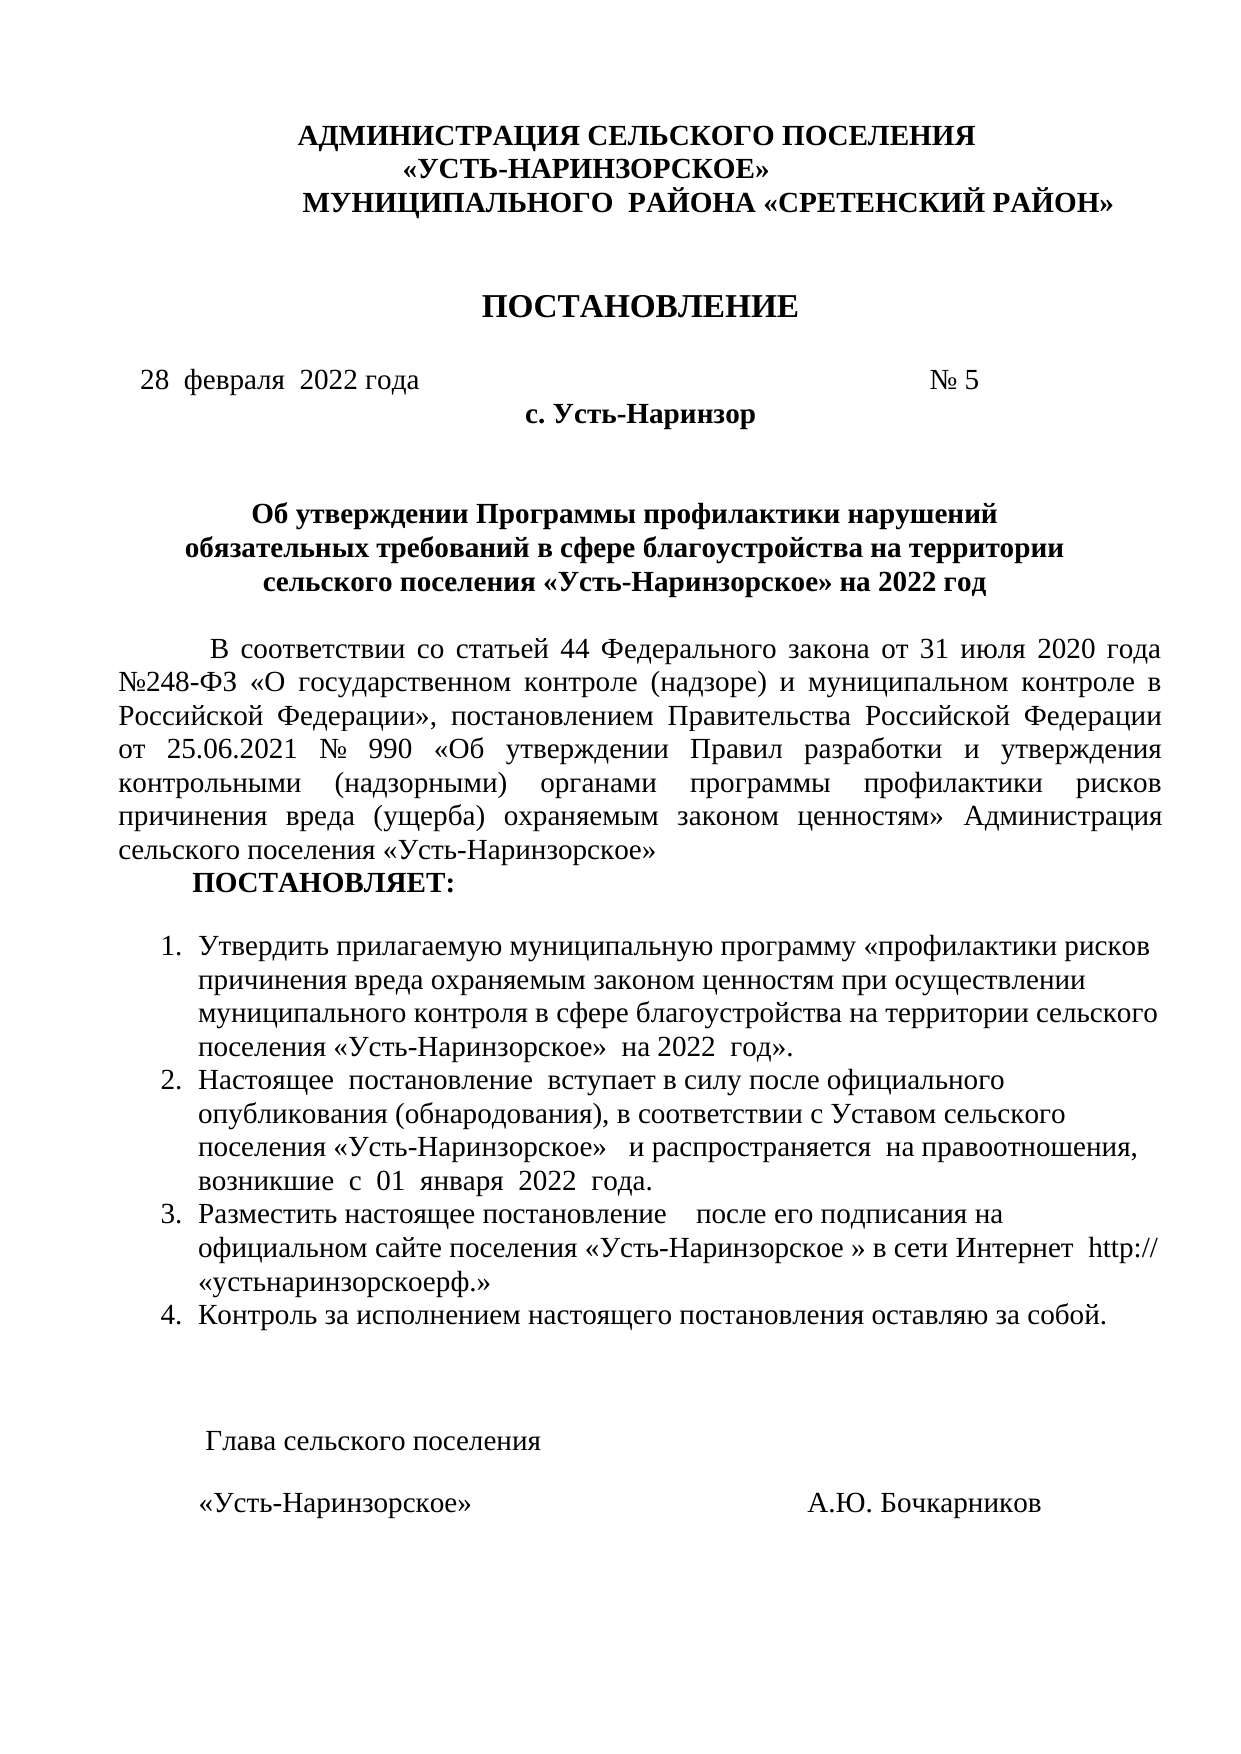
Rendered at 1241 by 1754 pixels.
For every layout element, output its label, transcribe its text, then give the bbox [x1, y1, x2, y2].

text «УСТЬ-НАРИНЗОРСКОЕ» [118, 152, 1162, 185]
list Глава сельского поселения [198, 1423, 1162, 1456]
list Контроль за исполнением настоящего постановления оставляю за собой. [160, 1297, 1162, 1331]
text ПОСТАНОВЛЕНИЕ [118, 286, 1162, 324]
text МУНИЦИПАЛЬНОГО РАЙОНА «СРЕТЕНСКИЙ РАЙОН» [118, 185, 1162, 219]
text В соответствии со статьей 44 Федерального закона от 31 июля 2020 года №248-ФЗ «О государственном контроле (надзоре) и муниципальном контроле в Российской Федерации», постановлением Правительства Российской Федерации от 25.06.2021 № 990 «Об утверждении Правил разработки и утверждения контрольными (надзорными) органами программы профилактики рисков причинения вреда (ущерба) охраняемым законом ценностям» Администрация сельского поселения «Усть-Наринзорское» [118, 631, 1162, 765]
list Утвердить прилагаемую муниципальную программу «профилактики рисков причинения вреда охраняемым законом ценностям при осуществлении муниципального контроля в сфере благоустройства на территории сельского поселения «Усть-Наринзорское» на 2022 год». [160, 928, 1162, 1062]
text Об утверждении Программы профилактики нарушений обязательных требований в сфере благоустройства на территории сельского поселения «Усть-Наринзорское» на 2022 год [156, 497, 1093, 597]
text В соответствии со статьей 44 Федерального закона от 31 июля 2020 года №248-ФЗ «О государственном контроле (надзоре) и муниципальном контроле в Российской Федерации», постановлением Правительства Российской Федерации от 25.06.2021 № 990 «Об утверждении Правил разработки и утверждения контрольными (надзорными) органами программы профилактики рисков причинения вреда (ущерба) охраняемым законом ценностям» Администрация сельского поселения «Усть-Наринзорское» [118, 798, 1162, 866]
text АДМИНИСТРАЦИЯ СЕЛЬСКОГО ПОСЕЛЕНИЯ [118, 118, 1162, 152]
text «Усть-Наринзорское» А.Ю. Бочкарников [118, 1485, 1162, 1519]
list Настоящее постановление вступает в силу после официального опубликования (обнародования), в соответствии с Уставом сельского поселения «Усть-Наринзорское» и распространяется на правоотношения, возникшие с 01 января 2022 года. [160, 1062, 1162, 1197]
text с. Усть-Наринзор [118, 396, 1162, 429]
list Разместить настоящее постановление после его подписания на официальном сайте поселения «Усть-Наринзорское » в сети Интернет http:// «устьнаринзорскоерф.» [160, 1197, 1162, 1297]
text 28 февраля 2022 года № 5 [118, 362, 1162, 396]
text ПОСТАНОВЛЯЕТ: [118, 866, 1162, 899]
